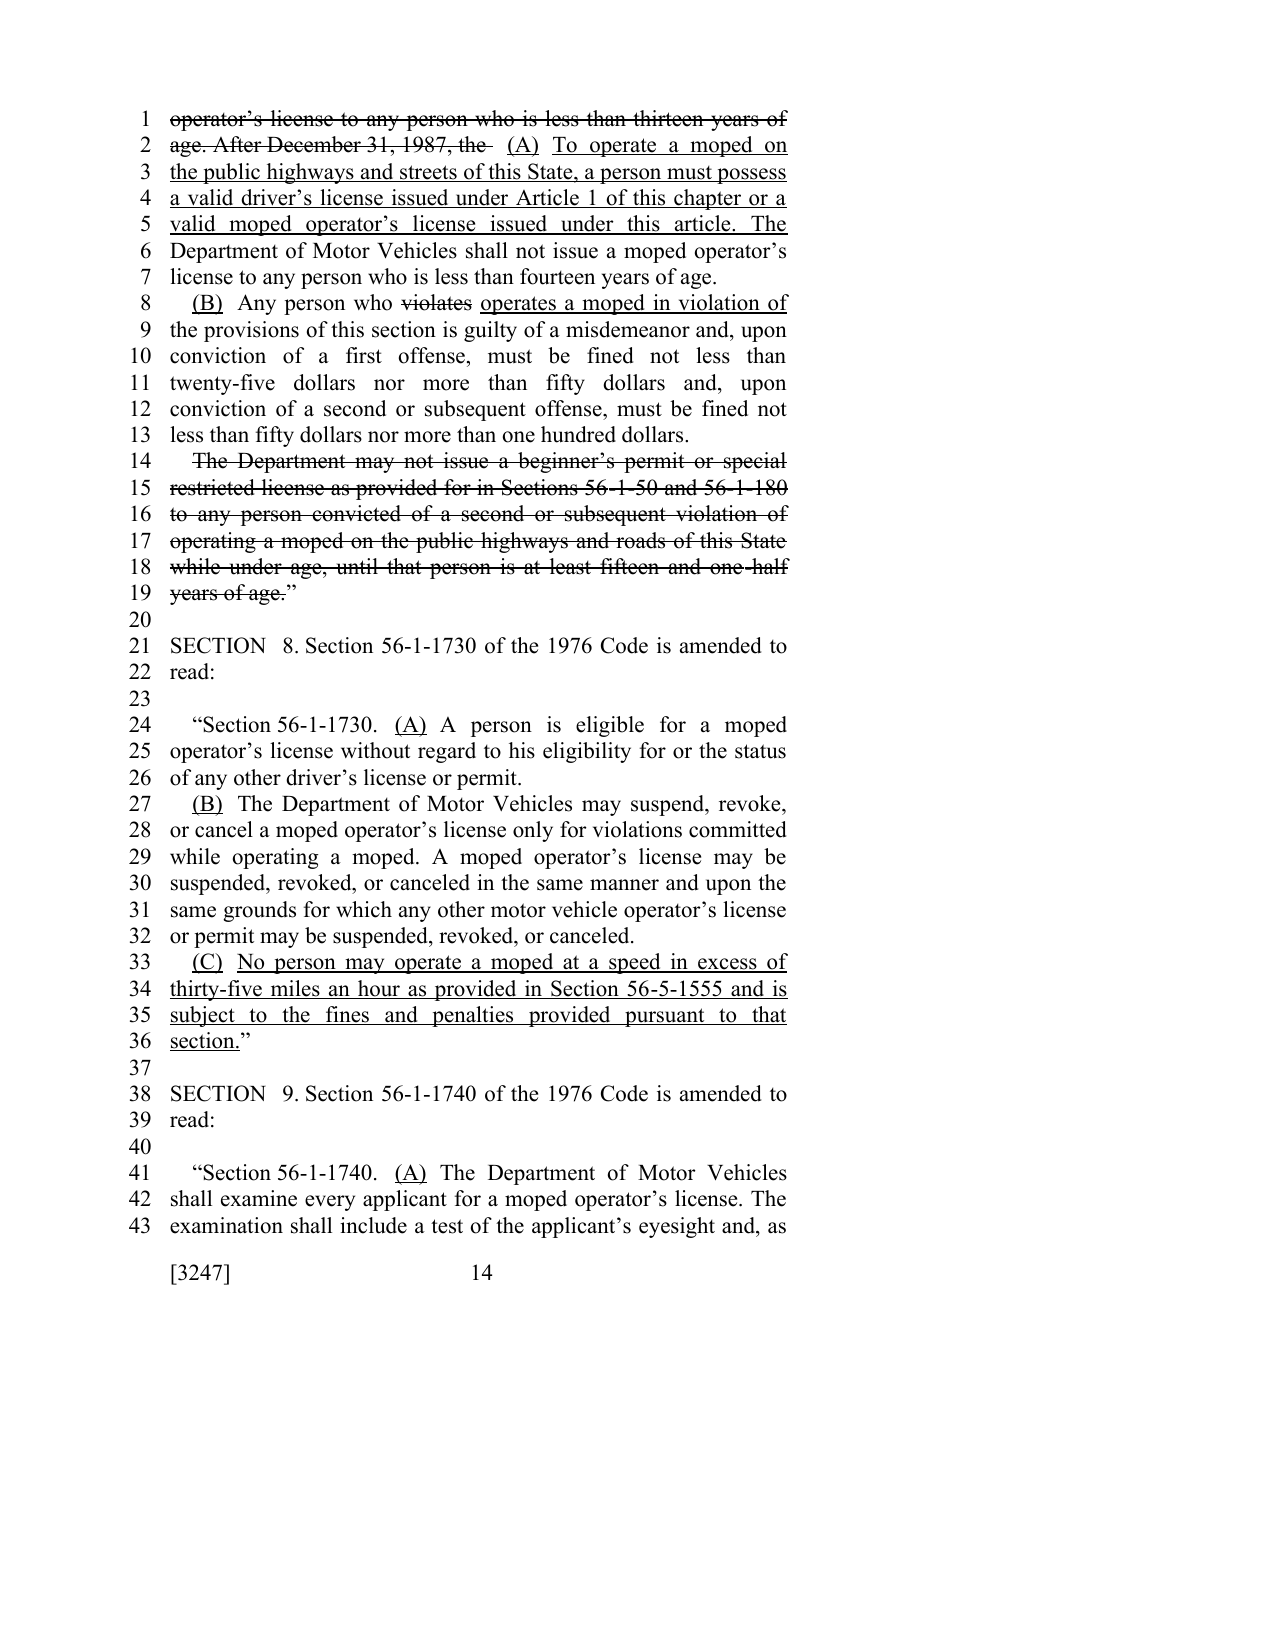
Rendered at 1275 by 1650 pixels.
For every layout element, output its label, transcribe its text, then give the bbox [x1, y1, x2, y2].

text SECTION 9. Section 56-1-1740 of the 1976 Code is amended to read: [169, 1080, 787, 1133]
text (C) No person may operate a moped at a speed in excess of thirty-five miles an hour as provided in Section 56-5-1555 and is subject to the fines and penalties provided pursuant to that section.” [169, 999, 787, 1024]
text SECTION 8. Section 56-1-1730 of the 1976 Code is amended to read: [169, 632, 787, 685]
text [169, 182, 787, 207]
text (C) No person may operate a moped at a speed in excess of thirty-five miles an hour as provided in Section 56-5-1555 and is subject to the fines and penalties provided pursuant to that section.” [169, 948, 787, 998]
text The Department may not issue a beginner’s permit or special restricted license as provided for in Sections 56-1-50 and 56-1-180 to any person convicted of a second or subsequent violation of operating a moped on the public highways and roads of this State while under age, until that person is at least fifteen and one-half years of age.” [169, 568, 787, 606]
text (B) Any person who violates operates a moped in violation of the provisions of this section is guilty of a misdemeanor and, upon conviction of a first offense, must be fined not less than twenty-five dollars nor more than fifty dollars and, upon conviction of a second or subsequent offense, must be fined not less than fifty dollars nor more than one hundred dollars. [169, 289, 787, 448]
text “Section 56-1-1730. (A) A person is eligible for a moped operator’s license without regard to his eligibility for or the status of any other driver’s license or permit. [169, 711, 787, 790]
text (C) No person may operate a moped at a speed in excess of thirty-five miles an hour as provided in Section 56-5-1555 and is subject to the fines and penalties provided pursuant to that section.” [169, 1025, 787, 1054]
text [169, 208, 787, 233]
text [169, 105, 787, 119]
text (B) The Department of Motor Vehicles may suspend, revoke, or cancel a moped operator’s license only for violations committed while operating a moped. A moped operator’s license may be suspended, revoked, or canceled in the same manner and upon the same grounds for which any other motor vehicle operator’s license or permit may be suspended, revoked, or canceled. [169, 790, 787, 948]
text The Department may not issue a beginner’s permit or special restricted license as provided for in Sections 56-1-50 and 56-1-180 to any person convicted of a second or subsequent violation of operating a moped on the public highways and roads of this State while under age, until that person is at least fifteen and one-half years of age.” [169, 448, 787, 488]
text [169, 1159, 787, 1238]
